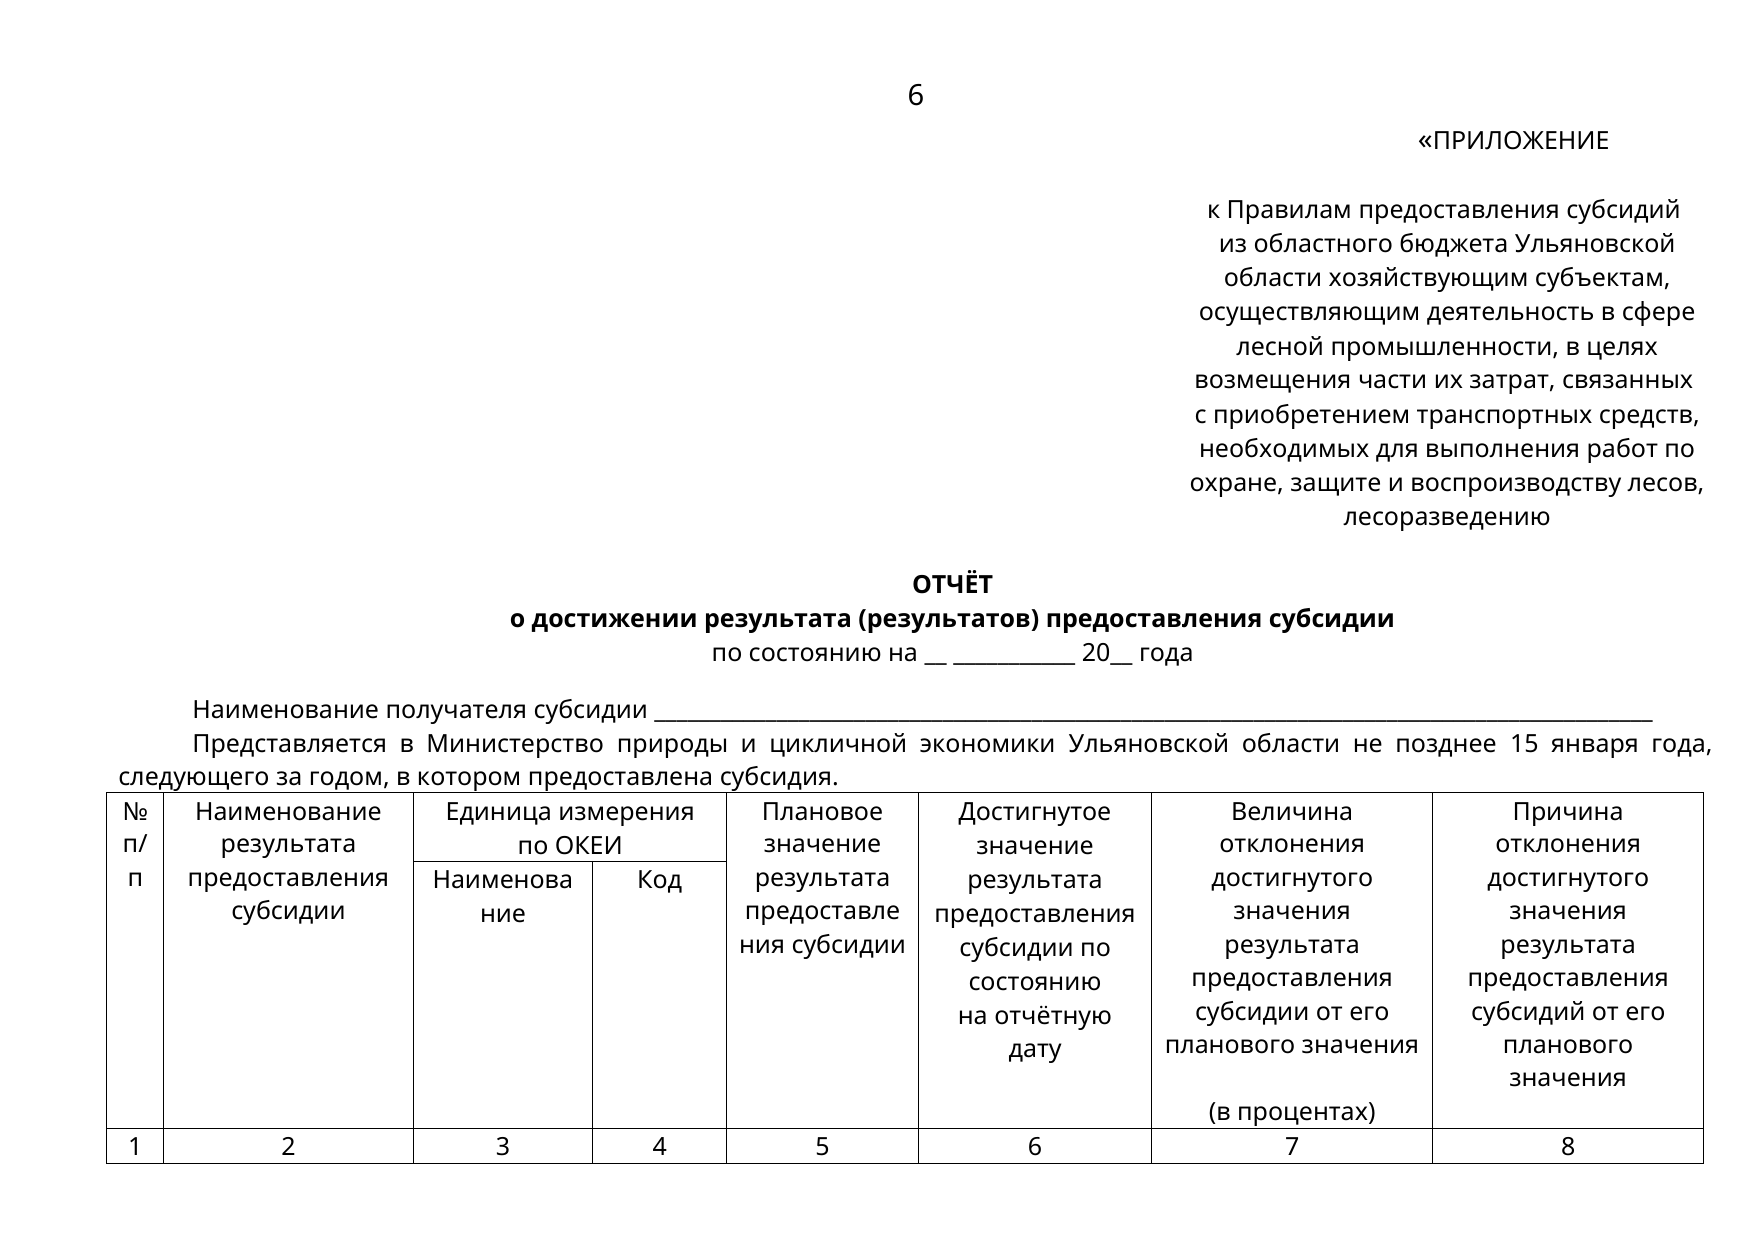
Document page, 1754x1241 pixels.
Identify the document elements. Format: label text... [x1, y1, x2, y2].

table_header Плановое значение результата предоставления субсидии [727, 793, 918, 1128]
text к Правилам предоставления субсидий из областного бюджета Ульяновской области хозяйствующим субъектам, осуществляющим деятельность в сфере лесной промышленности, в целях возмещения части их затрат, связанных с приобретением транспортных средств, необходимых для выполнения работ по охране, защите и воспроизводству лесов, лесоразведению [1181, 192, 1713, 532]
table_header Величина отклонения достигнутого значения результата предоставления субсидии от его планового значения (в процентах) [1152, 793, 1432, 1128]
table_cell Наименование [414, 862, 592, 1128]
text о достижении результата (результатов) предоставления субсидии [118, 601, 1713, 635]
table_cell 1 [107, 1129, 163, 1163]
text ОТЧЁТ [118, 567, 1713, 601]
table_cell 2 [164, 1129, 413, 1163]
text «ПРИЛОЖЕНИЕ [1240, 118, 1713, 158]
table_header Наименование результата предоставления субсидии [164, 793, 413, 1128]
table_cell 3 [414, 1129, 592, 1163]
table_cell 6 [919, 1129, 1151, 1163]
table_header Достигнутое значение результата предоставления субсидии по состоянию на отчётную дату [919, 793, 1151, 1128]
text Наименование получателя субсидии __________________________________________________________________________________________ [118, 691, 1713, 726]
text по состоянию на __ ___________ 20__ года [118, 635, 1713, 669]
table_header Причина отклонения достигнутого значения результата предоставления субсидий от его планового значения [1433, 793, 1703, 1128]
table_cell 8 [1433, 1129, 1703, 1163]
table_header № п/п [107, 793, 163, 1128]
table_cell 4 [593, 1129, 726, 1163]
table_cell 7 [1152, 1129, 1432, 1163]
table_cell Код [593, 862, 726, 1128]
table_header Единица измерения по ОКЕИ [414, 793, 726, 861]
table_cell 5 [727, 1129, 918, 1163]
text Представляется в Министерство природы и цикличной экономики Ульяновской области не позднее 15 января года, следующего за годом, в котором предоставлена субсидия. [118, 726, 1713, 792]
